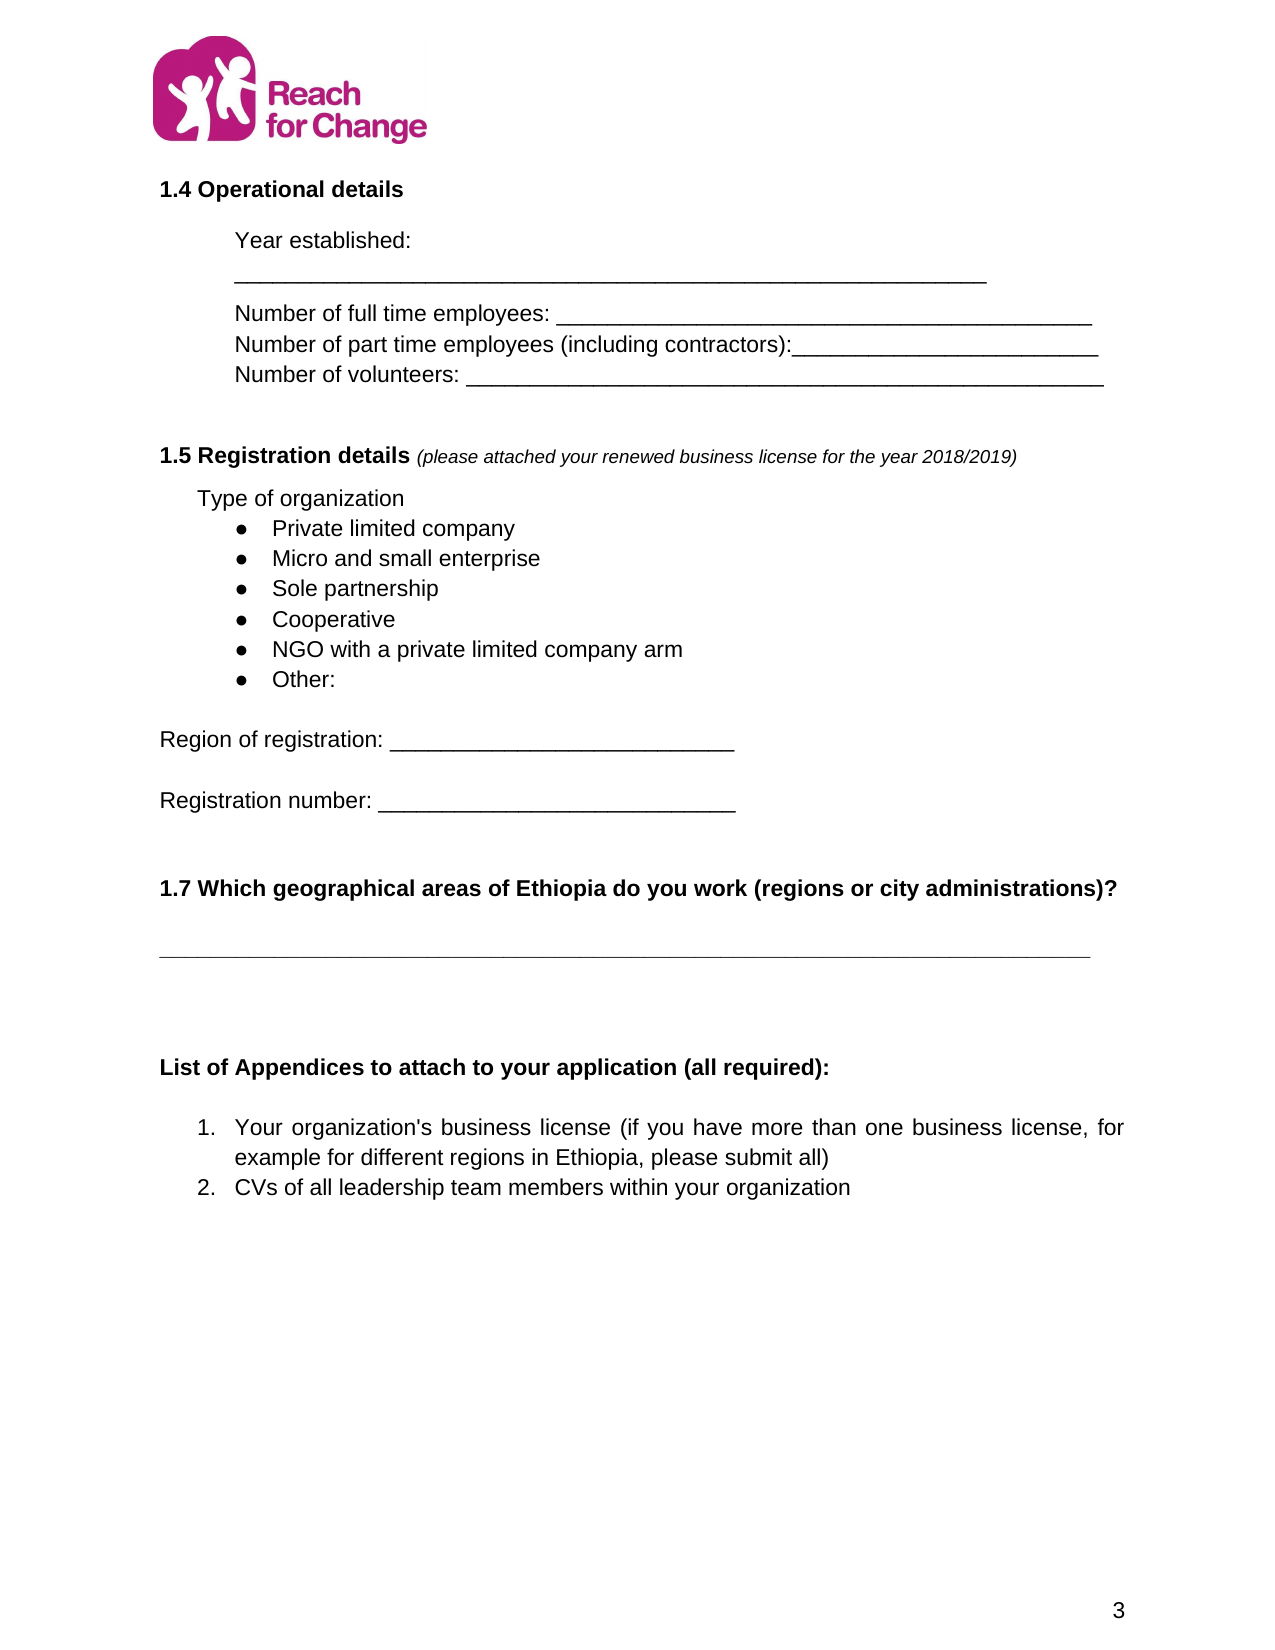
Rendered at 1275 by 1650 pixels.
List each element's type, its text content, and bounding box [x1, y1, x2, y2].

subtitle 1.4 Operational details [159, 176, 1125, 203]
list Your organization's business license (if you have more than one business license, for example for different regions in Ethiopia, please submit all) [197, 1114, 1125, 1170]
text 1.7 Which geographical areas of Ethiopia do you work (regions or city administrations)? [159, 875, 1125, 902]
text _________________________________________________________________________ [159, 934, 1125, 960]
list NGO with a private limited company arm [234, 636, 1125, 662]
list Private limited company [234, 515, 1125, 541]
text Number of volunteers: __________________________________________________ [234, 361, 1125, 387]
picture [153, 36, 427, 144]
text Number of part time employees (including contractors):________________________ [234, 331, 1125, 357]
list CVs of all leadership team members within your organization [197, 1174, 1125, 1201]
list Sole partnership [234, 575, 1125, 602]
text Registration number: ____________________________ [159, 787, 1125, 813]
text Number of full time employees: __________________________________________ [234, 300, 1125, 327]
subtitle Year established: ___________________________________________________________ [234, 227, 1125, 284]
list Micro and small enterprise [234, 545, 1125, 571]
text Region of registration: ___________________________ [159, 726, 1125, 753]
subtitle 1.5 Registration details (please attached your renewed business license for the year 2018/2019) [159, 442, 1125, 468]
list Other: [234, 666, 1125, 692]
list Cooperative [234, 606, 1125, 632]
text Type of organization [197, 485, 1125, 511]
text List of Appendices to attach to your application (all required): [159, 1053, 1125, 1080]
